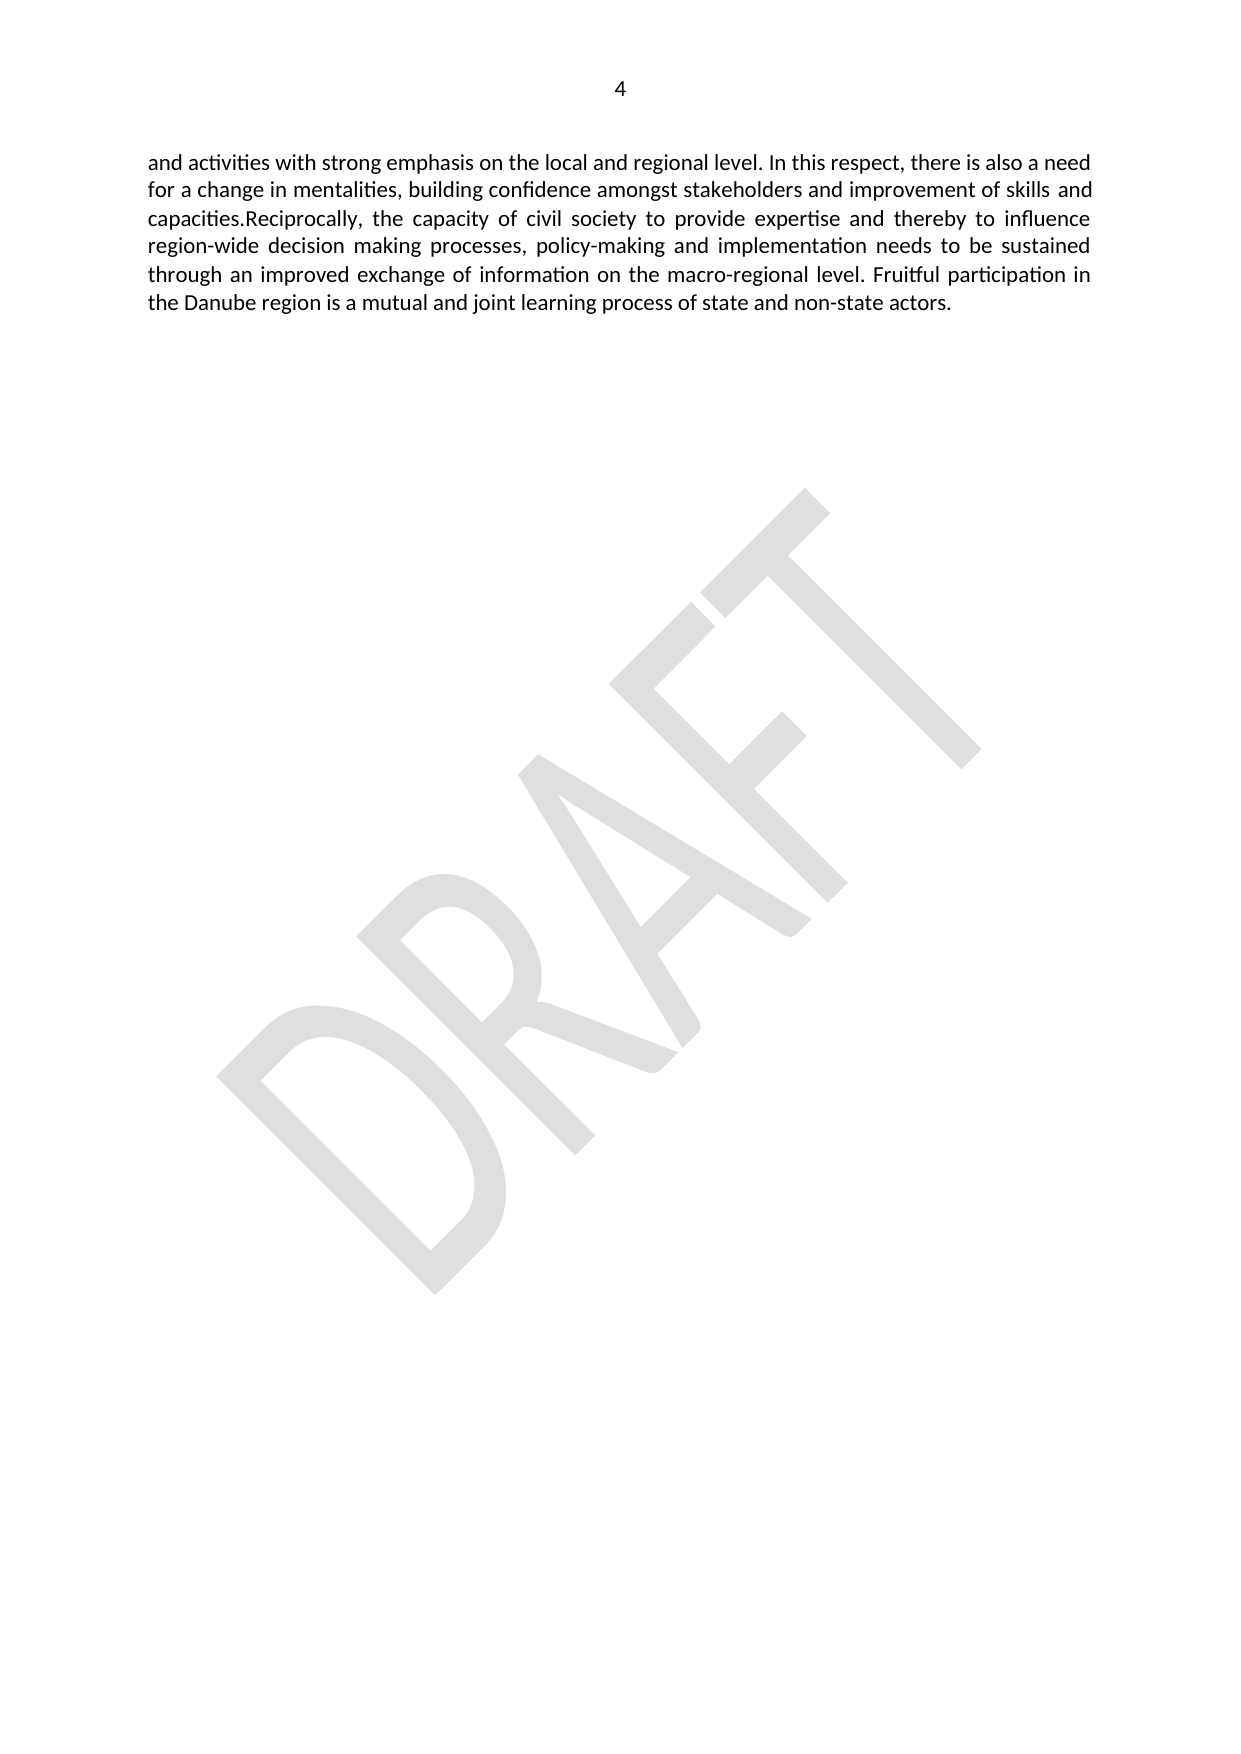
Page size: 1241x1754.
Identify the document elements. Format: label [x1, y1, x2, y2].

text [148, 148, 1093, 316]
